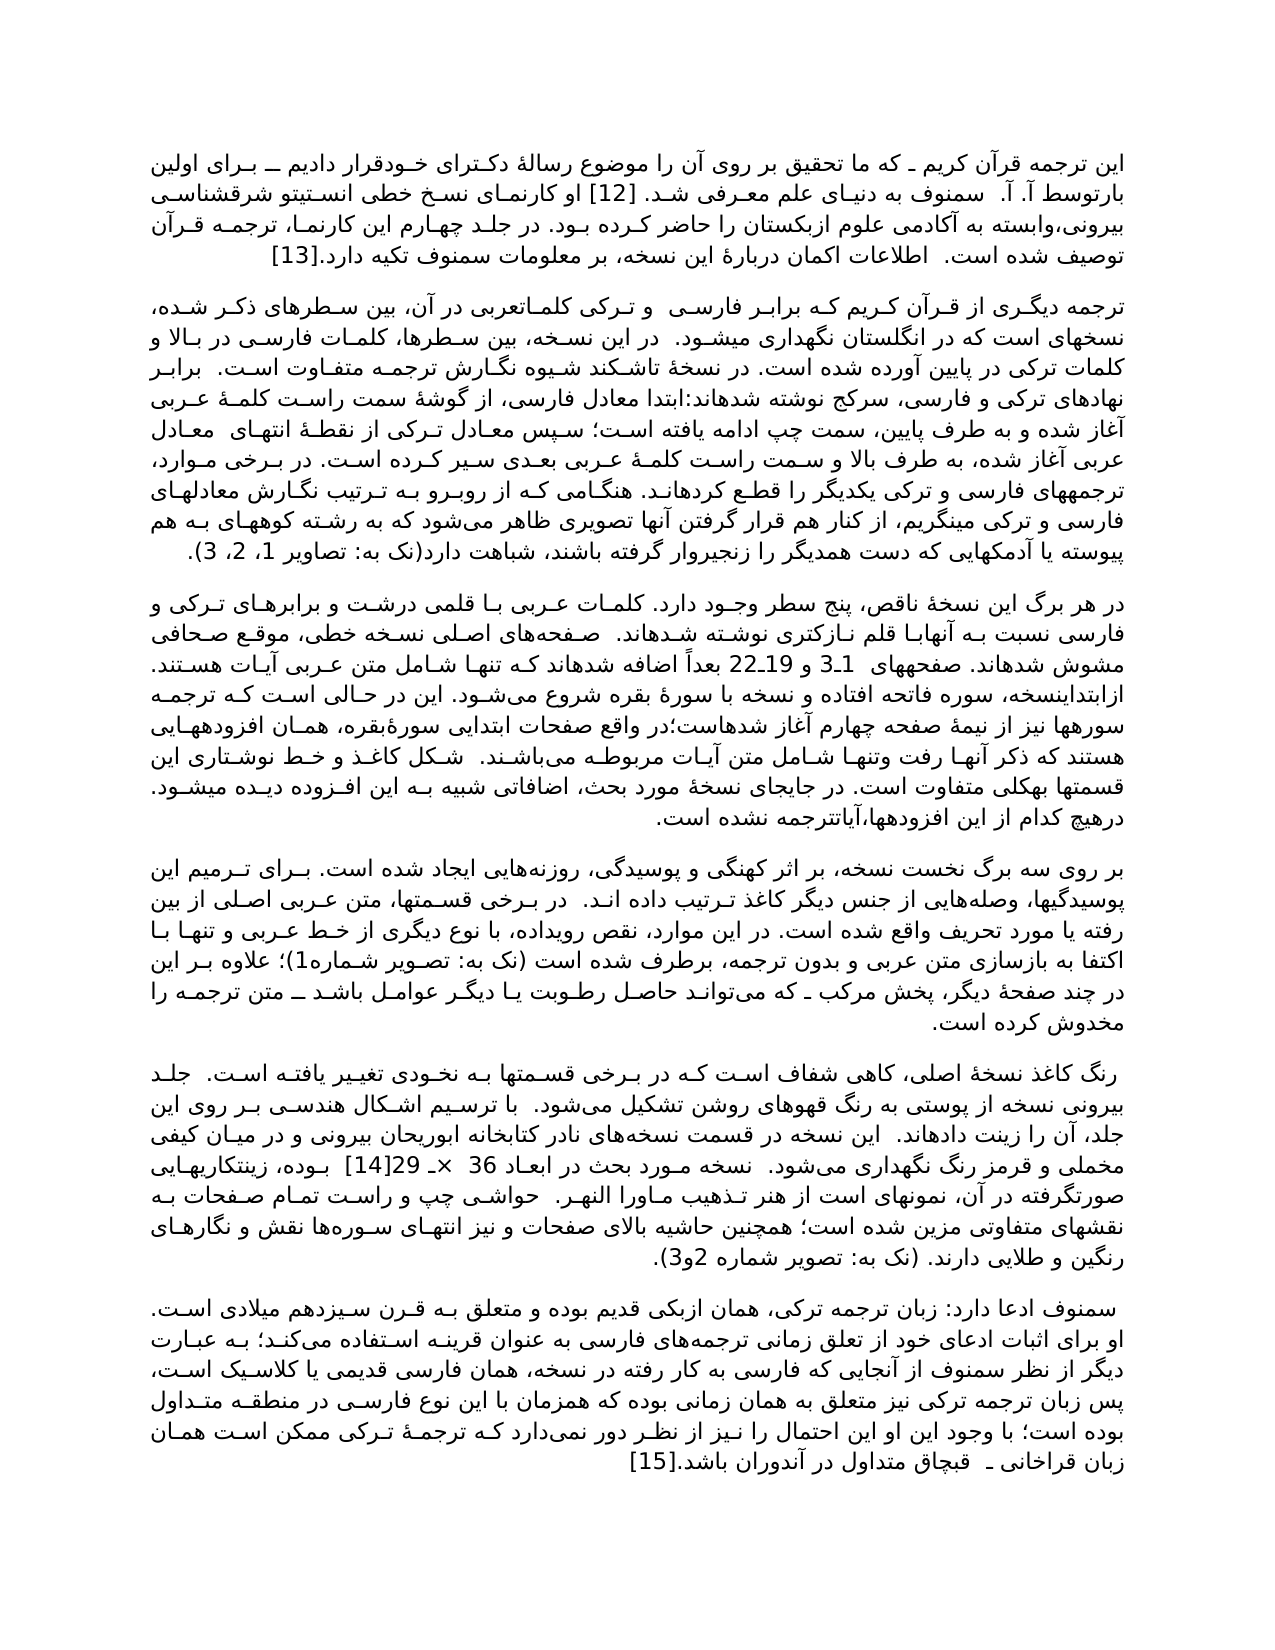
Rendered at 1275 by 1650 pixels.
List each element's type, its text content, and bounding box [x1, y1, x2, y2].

text در هر برگ این نسخۀ ناقص، پنج سطر وجود دارد. کلمات عربی با قلمی درشت و برابر‌های ترکی و فارسی نسبت به آنهابا قلم نازک‏تری نوشته شده‏اند. صفحه‌های اصلی نسخه خطی، موقع صحافی مشوش شده‏اند. صفحه‏های 1ـ3 و 19ـ22 بعداً اضافه شده‏اند که تنها شامل متن عربی آیات هستند. ازابتداینسخه، سوره فاتحه افتاده و نسخه با سورۀ بقره شروع می‌شود. این در حالی است که ترجمه سوره‏ها نیز از نیمۀ صفحه چهارم آغاز شده‏است؛در واقع صفحات ابتدایی سورۀبقره، همان افزوده‏هایی هستند که ذکر آنها رفت وتنها شامل متن آیات مربوطه می‌باشند. شکل کاغذ و خط نوشتاری این قسمت‏ها به‏کلی متفاوت است. در جای‏جای نسخۀ مورد بحث، اضافاتی شبیه به این افزوده دیده می‏شود. درهیچ کدام از این افزوده‏ها،آیاتترجمه نشده است. [150, 590, 1125, 831]
text سمنوف ادعا دارد: زبان ترجمه ترکی، همان ازبکی قدیم بوده و متعلق به قرن سیزدهم میلادی است. او برای اثبات ادعای خود از تعلق زمانی ترجمه‌های فارسی به عنوان قرینه استفاده می‌کند؛ به عبارت دیگر از نظر سمنوف از آنجایی که فارسی به کار رفته در نسخه، همان فارسی قدیمی یا کلاسیک است، پس زبان ترجمه ترکی نیز متعلق به همان زمانی بوده که همزمان با این نوع فارسی در منطقه متداول بوده است؛ با وجود این او این احتمال را نیز از نظر دور نمی‌دارد که ترجمۀ ترکی ممکن است همان زبان قراخانی ـ قبچاق متداول در آندوران باشد.[15] [150, 1295, 1125, 1475]
text رنگ کاغذ نسخۀ اصلی، کاهی شفاف است که در برخی قسمت‏ها به نخودی تغییر یافته است. جلد بیرونی نسخه از پوستی به رنگ قهوه‏ای روشن تشکیل می‌شود. با ترسیم اشکال هندسی بر روی این جلد، آن را زینت داده‏اند. این نسخه در قسمت نسخه‌های نادر کتابخانه ابوریحان بیرونی و در میان کیفی مخملی و قرمز رنگ نگهداری می‌شود. نسخه مورد بحث در ابعاد 36 × 29[14] بوده، زینت‏کاری‏هایی صورت‏گرفته در آن، نمونه‏ای است از هنر تذهیب ماورا النهر. حواشی چپ و راست تمام صفحات به نقش‏های متفاوتی مزین شده است؛ همچنین حاشیه بالای صفحات و نیز انتهای سوره‌ها نقش و نگار‏های رنگین و طلایی دارند. (نک به: تصویر شماره 2و3). [150, 1060, 1125, 1271]
text این ترجمه قرآن کریم ـ که ما تحقیق بر روی آن را موضوع رسالۀ دکترای خودقرار دادیم ـ برای اولین بارتوسط آ. آ. سمنوف به دنیای علم معرفی شد. [12] او کارنمای نسخ خطی انستیتو شرق‏شناسی بیرونی،وابسته به آکادمی علوم ازبکستان را حاضر کرده بود. در جلد چهارم این کارنما، ترجمه قرآن توصیف شده است. اطلاعات اکمان دربارۀ این نسخه، بر معلومات سمنوف تکیه دارد.[13] [150, 150, 1125, 268]
text ترجمه دیگری از قرآن کریم که برابر فارسی و ترکی کلماتعربی در آن، بین سطرهای ذکر شده، نسخه‏ای است که در انگلستان نگهداری می‏شود. در این نسخه، بین سطرها، کلمات فارسی در بالا و کلمات ترکی در پایین آورده شده است. در نسخۀ تاشکند شیوه نگارش ترجمه متفاوت است. برابر نهادهای ترکی و فارسی، سرکج نوشته شده‏اند:ابتدا معادل فارسی، از گوشۀ سمت راست کلمۀ عربی آغاز شده و به طرف پایین، سمت چپ ادامه یافته است؛ سپس معادل ترکی از نقطۀ انتهای معادل عربی آغاز شده، به طرف بالا و سمت راست کلمۀ عربی بعدی سیر کرده است. در برخی موارد، ترجمه‏های فارسی و ترکی یکدیگر را قطع کرده‏اند. هنگامی که از روبرو به ترتیب نگارش معادل‏های فارسی و ترکی می‏نگریم، از کنار هم قرار گرفتن آنها تصویری ظاهر می‌شود که به رشته کوه‏های به هم پیوسته یا آدمک‏هایی که دست همدیگر را زنجیروار گرفته باشند، شباهت دارد(نک به: تصاویر 1، 2، 3). [150, 293, 1125, 565]
text بر روی سه برگ نخست نسخه، بر اثر کهنگی و پوسیدگی، روزنه‌هایی ایجاد شده است. برای ترمیم این پوسیدگی‏ها، وصله‌هایی از جنس دیگر کاغذ ترتیب داده اند. در برخی قسمتها، متن عربی اصلی از بین رفته یا مورد تحریف واقع شده است. در این موارد، نقص روی‏داده، با نوع دیگری از خط عربی و تنها با اکتفا به بازسازی متن عربی و بدون ترجمه، برطرف شده است (نک به: تصویر شماره1)؛ علاوه بر این در چند صفحۀ دیگر، پخش مرکب ـ که می‌تواند حاصل رطوبت یا دیگر عوامل باشد ـ متن ترجمه را مخدوش کرده است. [150, 856, 1125, 1035]
